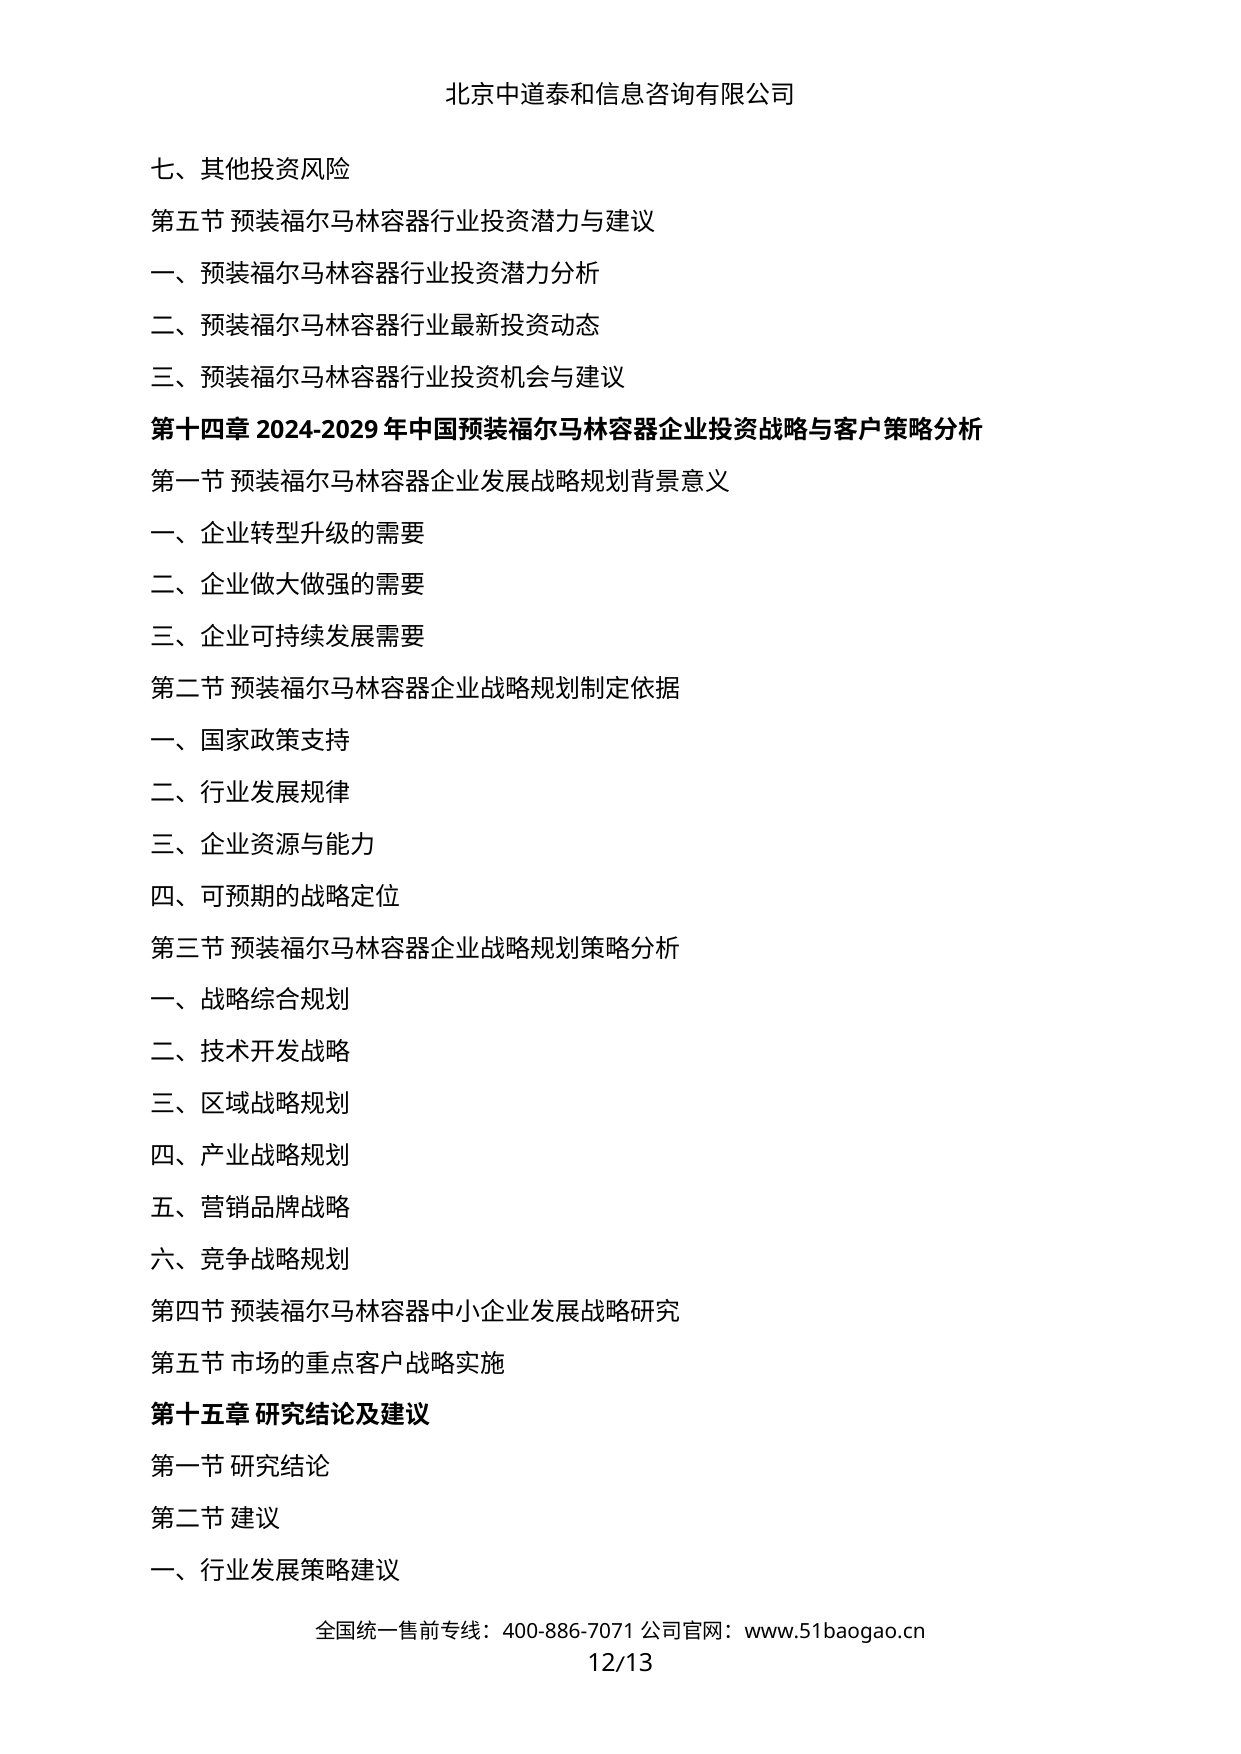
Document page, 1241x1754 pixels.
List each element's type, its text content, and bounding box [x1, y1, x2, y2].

text 二、行业发展规律 [150, 772, 1090, 809]
text 三、企业资源与能力 [150, 824, 1090, 861]
text 三、区域战略规划 [150, 1084, 1090, 1120]
text 第十四章 2024-2029年中国预装福尔马林容器企业投资战略与客户策略分析 [150, 409, 1090, 446]
text 一、战略综合规划 [150, 980, 1090, 1016]
text 四、产业战略规划 [150, 1136, 1090, 1172]
text 第四节 预装福尔马林容器中小企业发展战略研究 [150, 1291, 1090, 1327]
text 第五节 预装福尔马林容器行业投资潜力与建议 [150, 202, 1090, 238]
text 一、预装福尔马林容器行业投资潜力分析 [150, 254, 1090, 290]
text 第五节 市场的重点客户战略实施 [150, 1343, 1090, 1379]
text 第一节 预装福尔马林容器企业发展战略规划背景意义 [150, 461, 1090, 497]
text 六、竞争战略规划 [150, 1239, 1090, 1276]
text 第二节 建议 [150, 1499, 1090, 1535]
text 七、其他投资风险 [150, 150, 1090, 186]
text 三、预装福尔马林容器行业投资机会与建议 [150, 357, 1090, 394]
text 一、行业发展策略建议 [150, 1551, 1090, 1587]
text 三、企业可持续发展需要 [150, 617, 1090, 653]
text 二、预装福尔马林容器行业最新投资动态 [150, 306, 1090, 342]
text 五、营销品牌战略 [150, 1187, 1090, 1224]
text 第十五章 研究结论及建议 [150, 1395, 1090, 1431]
text 第二节 预装福尔马林容器企业战略规划制定依据 [150, 669, 1090, 705]
text 四、可预期的战略定位 [150, 876, 1090, 912]
text 第三节 预装福尔马林容器企业战略规划策略分析 [150, 928, 1090, 964]
text 第一节 研究结论 [150, 1447, 1090, 1483]
text 一、企业转型升级的需要 [150, 513, 1090, 549]
text 二、技术开发战略 [150, 1032, 1090, 1068]
text 一、国家政策支持 [150, 721, 1090, 757]
text 二、企业做大做强的需要 [150, 565, 1090, 601]
